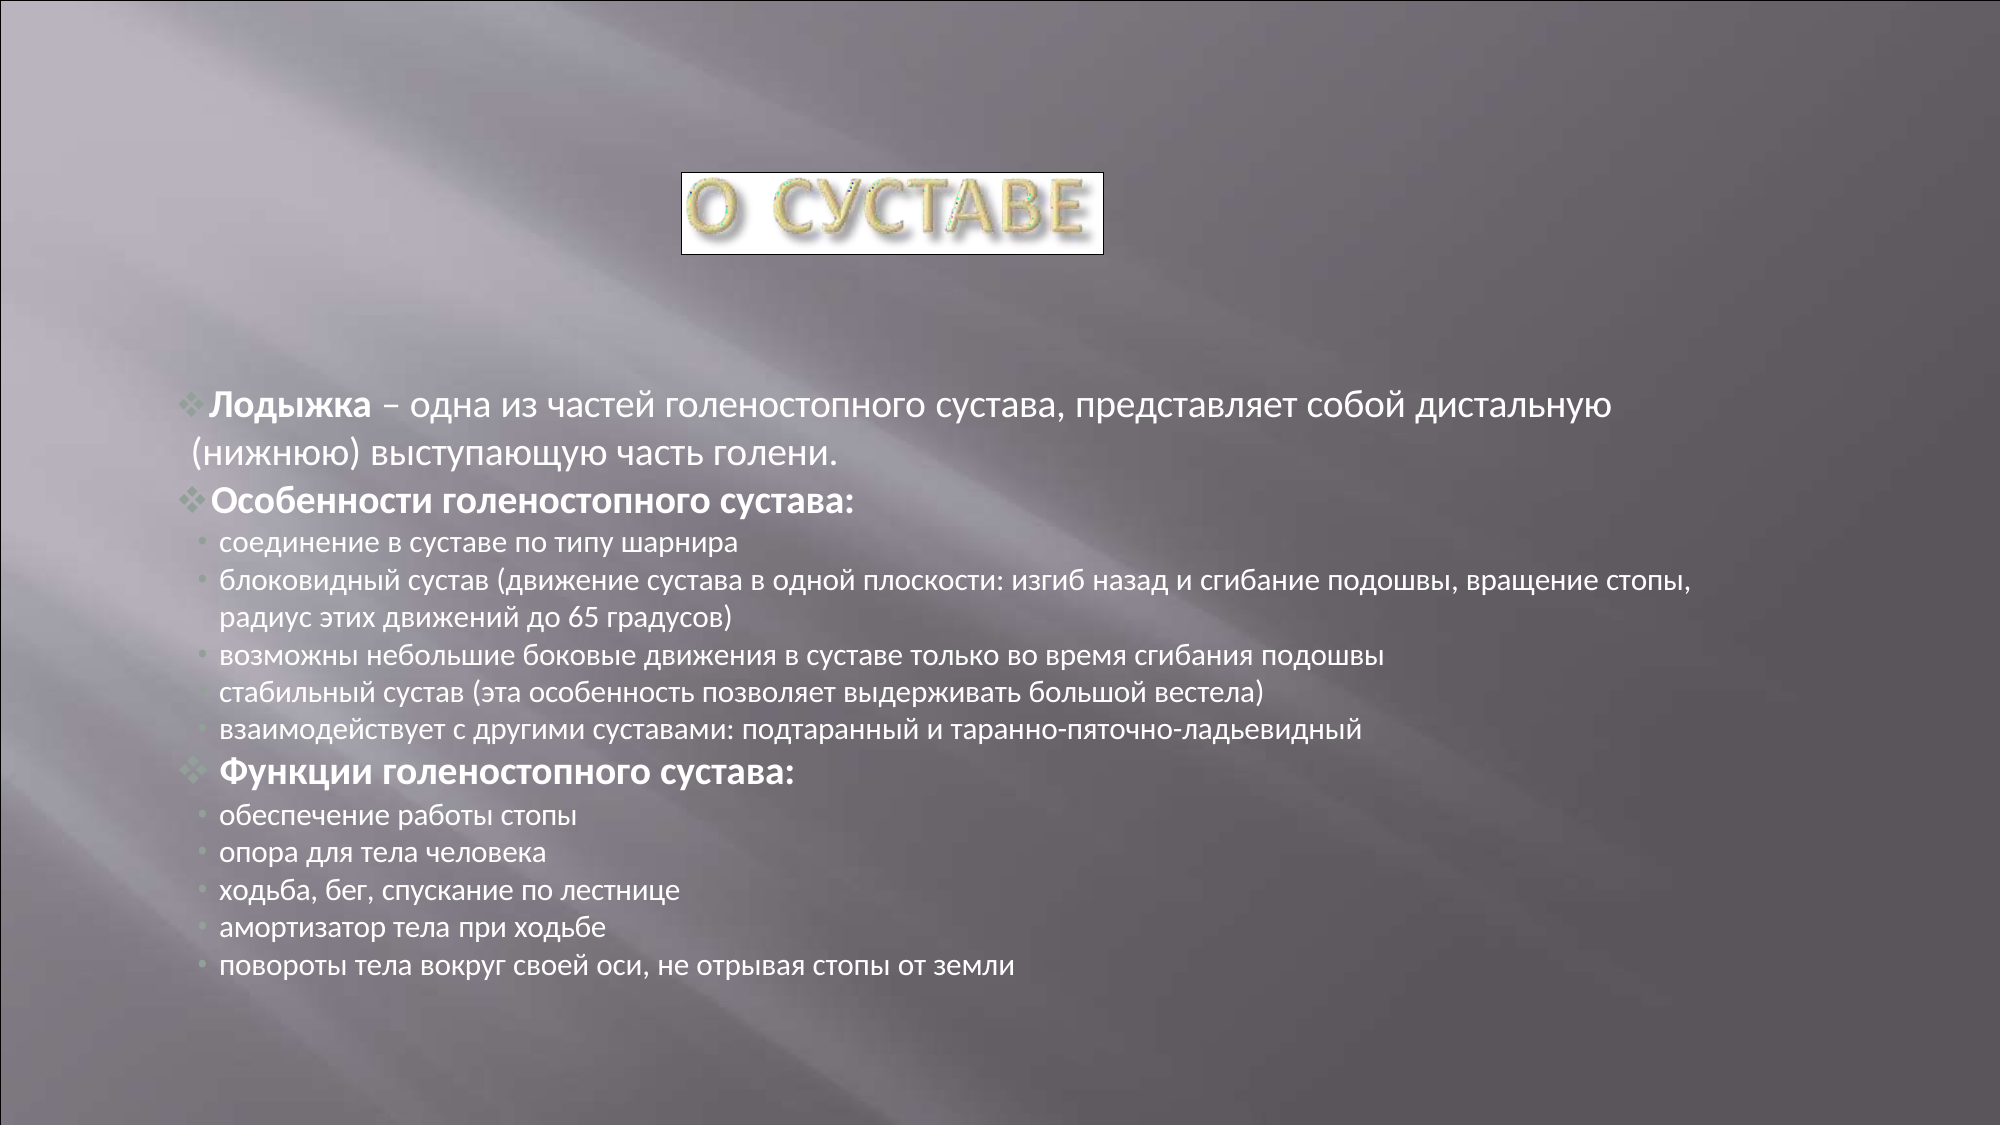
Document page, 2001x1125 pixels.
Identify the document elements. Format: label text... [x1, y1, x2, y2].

list стабильный сустав (эта особенность позволяет выдерживать большой вестела) [196, 673, 1819, 710]
text (нижнюю) выступающую часть голени. [190, 427, 1819, 475]
list амортизатор тела при ходьбе [196, 908, 1819, 945]
list обеспечение работы стопы [196, 795, 1819, 833]
list соединение в суставе по типу шарнира [196, 523, 1819, 560]
list Лодыжка – одна из частей голеностопного сустава, представляет собой дистальную [175, 379, 1819, 427]
list Функции голеностопного сустава: [175, 747, 1819, 794]
list взаимодействует с другими суставами: подтаранный и таранно-пяточно-ладьевидный [196, 710, 1819, 747]
text радиус этих движений до 65 градусов) [219, 598, 1819, 635]
list возможны небольшие боковые движения в суставе только во время сгибания подошвы [196, 635, 1819, 673]
picture [1, 1, 2000, 1125]
list блоковидный сустав (движение сустава в одной плоскости: изгиб назад и сгибание подошвы, вращение стопы, [196, 560, 1819, 598]
list Особенности голеностопного сустава: [175, 475, 1819, 523]
list опора для тела человека [196, 833, 1819, 870]
list повороты тела вокруг своей оси, не отрывая стопы от земли [196, 945, 1819, 983]
list ходьба, бег, спускание по лестнице [196, 870, 1819, 908]
